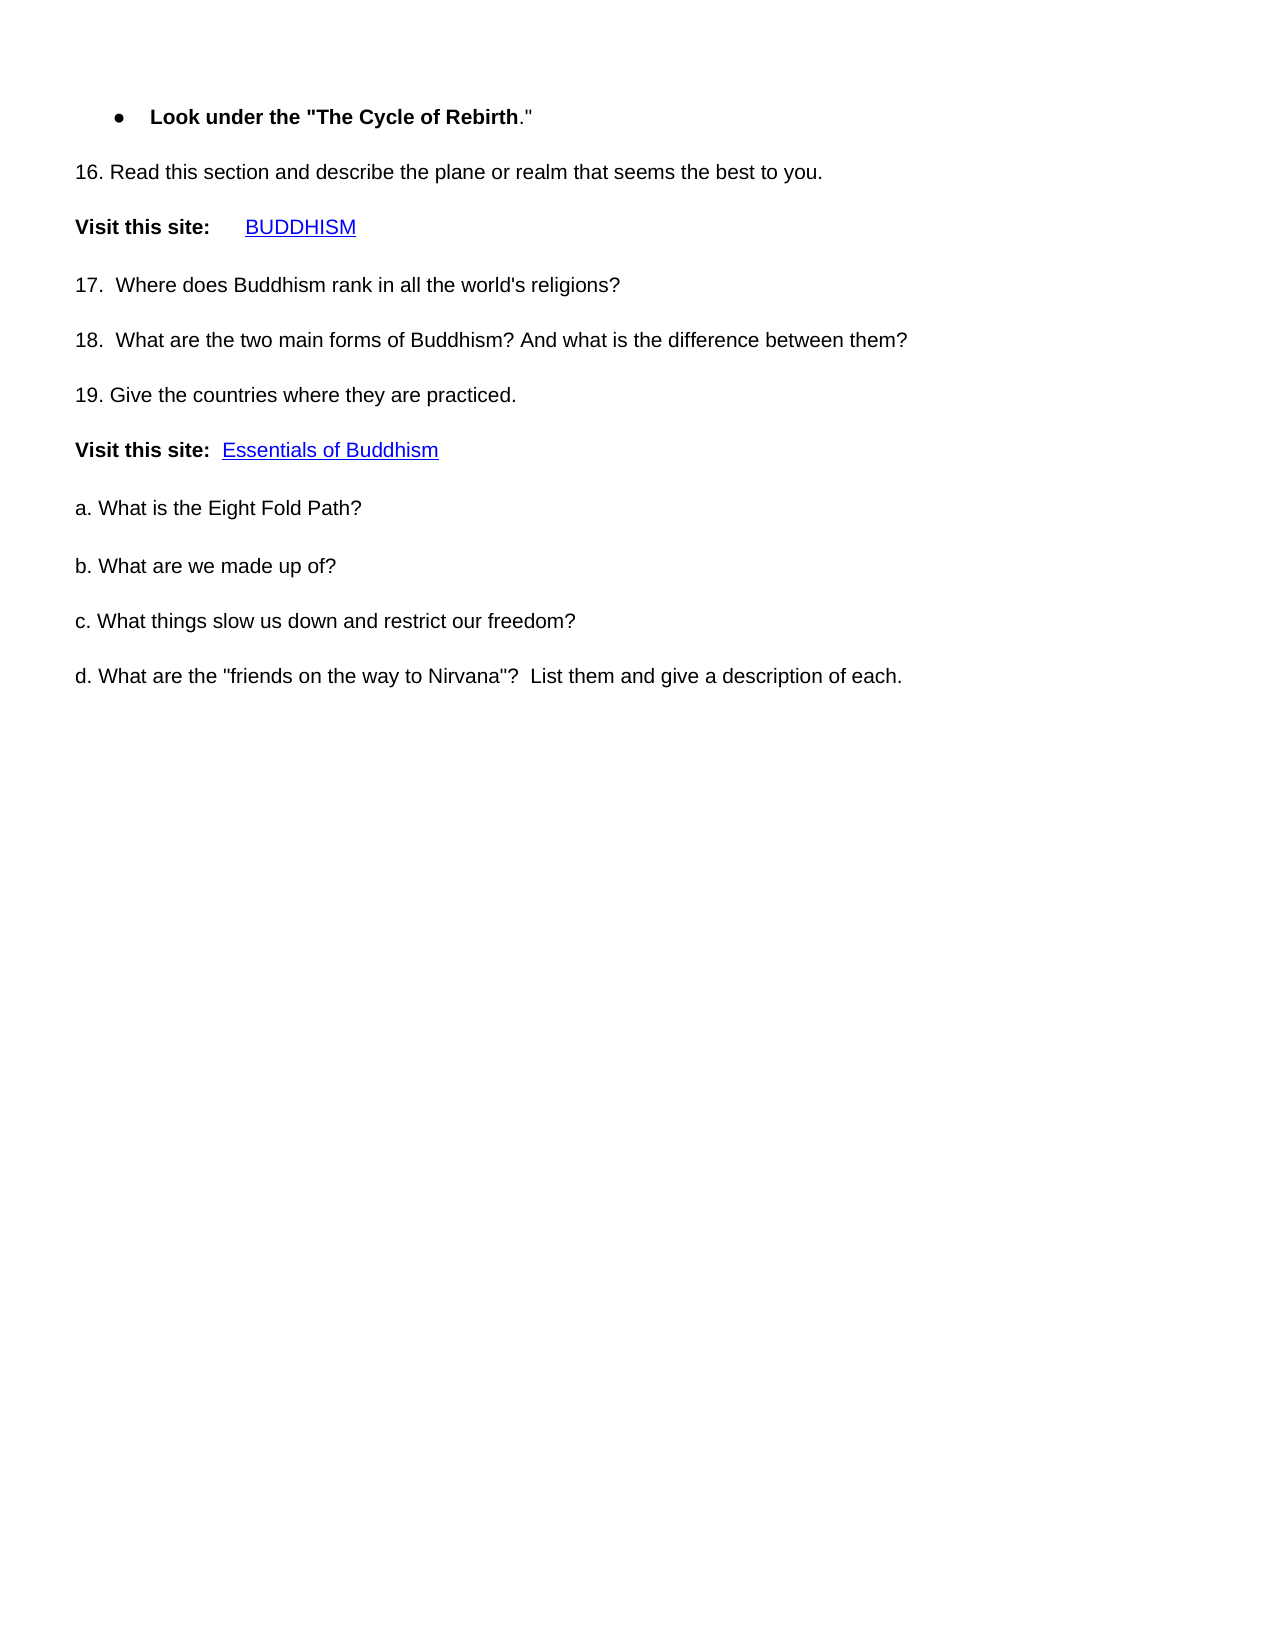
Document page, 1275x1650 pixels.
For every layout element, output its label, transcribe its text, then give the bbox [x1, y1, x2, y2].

text 19. Give the countries where they are practiced. [75, 383, 1200, 407]
list Look under the "The Cycle of Rebirth." [113, 105, 1200, 129]
text Visit this site: Essentials of Buddhism [75, 438, 1200, 462]
text b. What are we made up of? [75, 554, 1200, 578]
text c. What things slow us down and restrict our freedom? [75, 609, 1200, 633]
text Visit this site: BUDDHISM [75, 215, 1200, 239]
text d. What are the "friends on the way to Nirvana"? List them and give a description of each. [75, 664, 1200, 688]
text a. What is the Eight Fold Path? [75, 496, 1200, 550]
text 16. Read this section and describe the plane or realm that seems the best to you. [75, 160, 1200, 184]
text 18. What are the two main forms of Buddhism? And what is the difference between them? [75, 328, 1200, 352]
text 17. Where does Buddhism rank in all the world's religions? [75, 273, 1200, 297]
